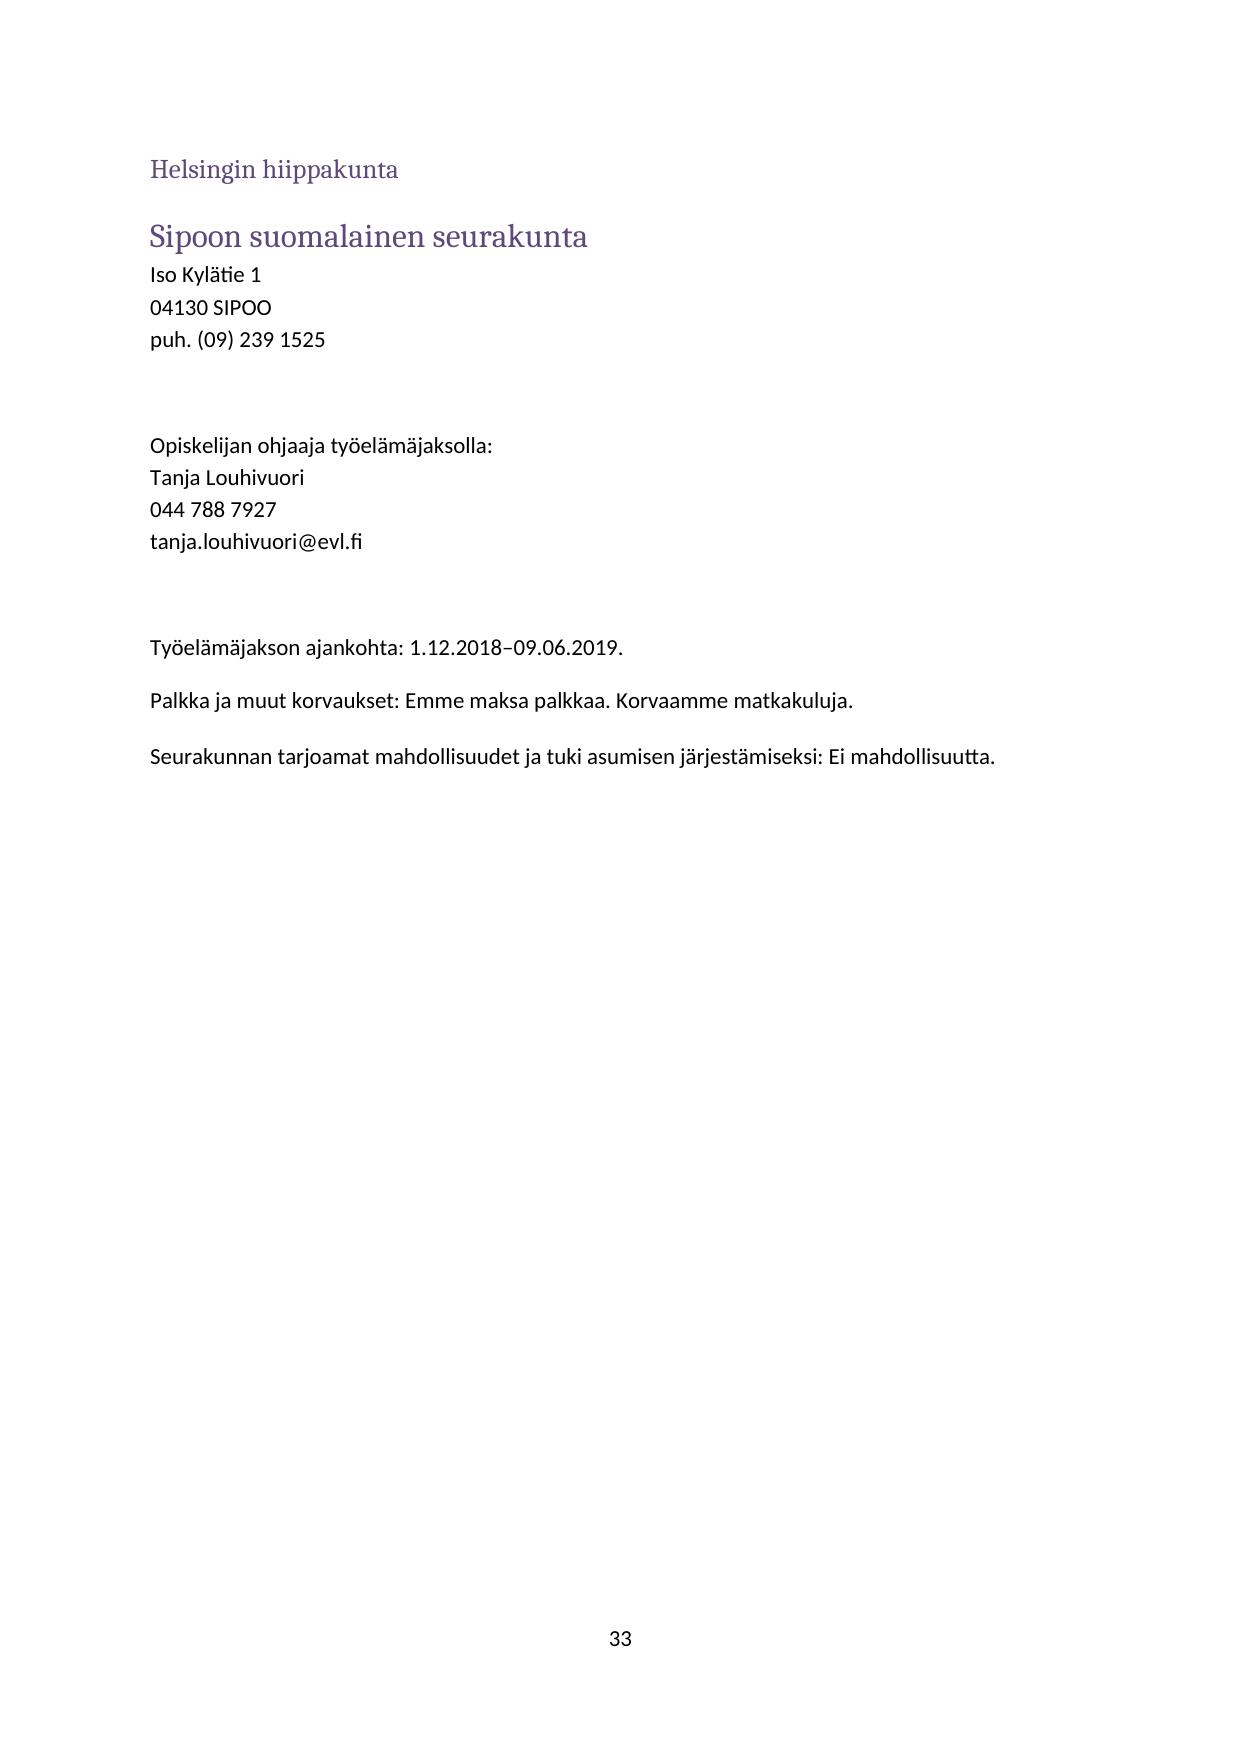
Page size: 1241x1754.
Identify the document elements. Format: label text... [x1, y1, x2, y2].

text Sipoon suomalainen seurakunta Iso Kylätie 1 04130 SIPOO puh. (09) 239 1525 [150, 218, 1090, 353]
text Palkka ja muut korvaukset: Emme maksa palkkaa. Korvaamme matkakuluja. [150, 686, 1090, 714]
subtitle Helsingin hiippakunta [150, 154, 1090, 185]
text Työelämäjakson ajankohta: 1.12.2018–09.06.2019. [150, 633, 1090, 661]
text Opiskelijan ohjaaja työelämäjaksolla: Tanja Louhivuori 044 788 7927 tanja.louhivuori@evl.fi [150, 431, 1090, 555]
text Seurakunnan tarjoamat mahdollisuudet ja tuki asumisen järjestämiseksi: Ei mahdollisuutta. [150, 742, 1090, 771]
